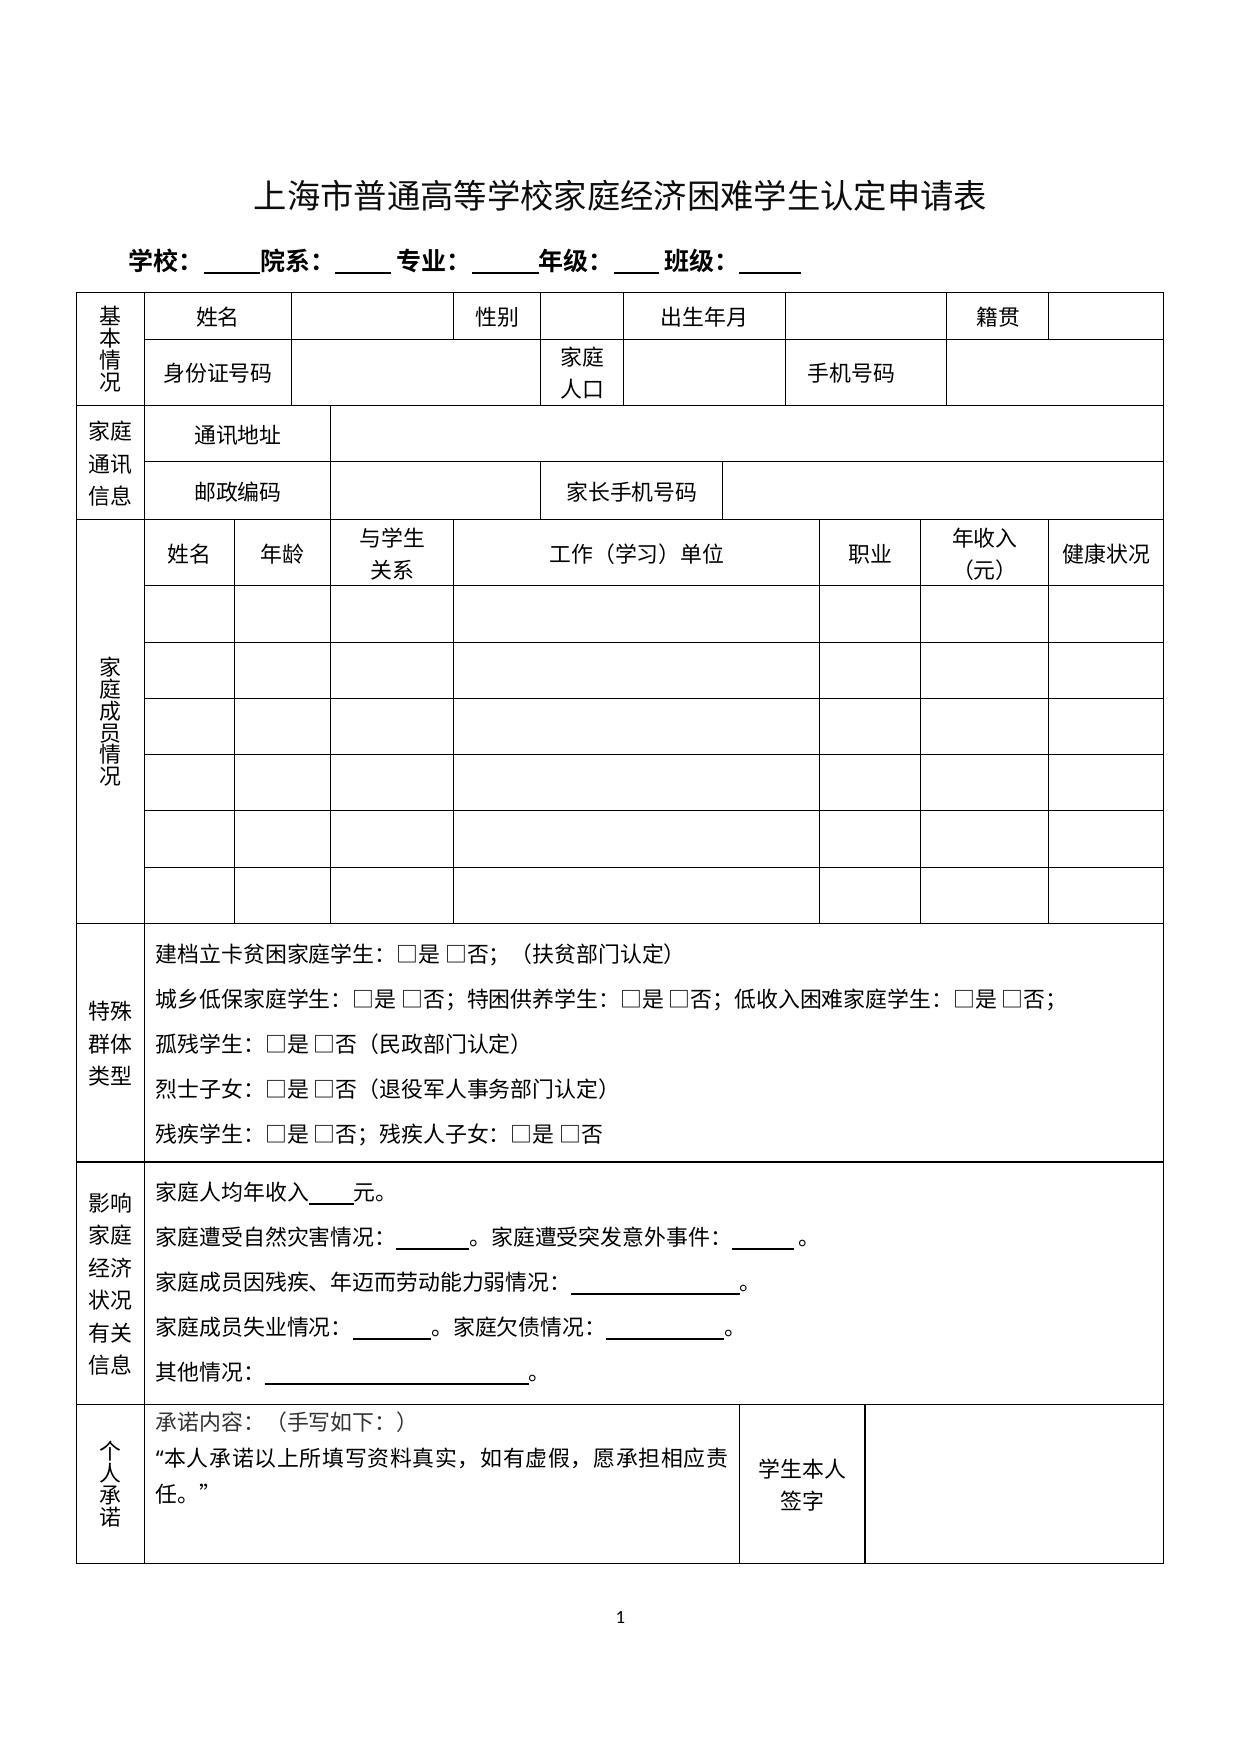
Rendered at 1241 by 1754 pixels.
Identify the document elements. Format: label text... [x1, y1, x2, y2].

table_cell 邮政编码 [145, 462, 330, 519]
table_cell [1049, 868, 1163, 923]
table_cell [921, 586, 1048, 642]
table_cell 身份证号码 [145, 340, 291, 404]
table_cell [1049, 811, 1163, 867]
table_cell 家庭人均年收入 元。 家庭遭受自然灾害情况： 。家庭遭受突发意外事件： 。 家庭成员因残疾、年迈而劳动能力弱情况： 。 家庭成员失业情况： 。家庭欠债情况： 。 其他情况： 。 [145, 1163, 1163, 1404]
table_cell 手机号码 [786, 340, 946, 404]
table_cell 家长手机号码 [541, 462, 722, 519]
table_header 出生年月 [624, 293, 785, 338]
table_cell [820, 586, 920, 642]
table_cell [1049, 699, 1163, 754]
table_cell [820, 755, 920, 810]
table_cell [624, 340, 785, 404]
table_cell [331, 406, 1163, 461]
table_cell [1049, 643, 1163, 698]
table_cell [331, 643, 453, 698]
table_cell 通讯地址 [145, 406, 330, 461]
table_cell [331, 868, 453, 923]
table_cell [1049, 586, 1163, 642]
table_cell [145, 586, 234, 642]
table_cell [866, 1405, 1163, 1563]
table_cell [331, 699, 453, 754]
table_cell 职业 [820, 520, 920, 585]
table_cell [1049, 755, 1163, 810]
table_cell [235, 868, 330, 923]
table_cell 特殊群体类型 [77, 924, 144, 1161]
text 上海市普通高等学校家庭经济困难学生认定申请表 [187, 162, 1053, 227]
table_cell 年龄 [235, 520, 330, 585]
table_cell [454, 586, 819, 642]
table_cell 个人承诺 [77, 1405, 144, 1563]
table_cell [145, 811, 234, 867]
table_cell [292, 340, 540, 404]
table_cell [921, 811, 1048, 867]
table_cell [820, 643, 920, 698]
table_cell [820, 699, 920, 754]
table_cell [454, 811, 819, 867]
table_cell [331, 586, 453, 642]
table_cell [723, 462, 1163, 519]
table_cell [454, 755, 819, 810]
table_cell [820, 811, 920, 867]
table_header 基本情况 [77, 293, 144, 404]
text 学校： 院系： 专业： 年级： 班级： [129, 227, 1147, 292]
table_cell 姓名 [145, 520, 234, 585]
table_cell 年收入（元） [921, 520, 1048, 585]
table_cell 建档立卡贫困家庭学生：□是 □否；（扶贫部门认定） 城乡低保家庭学生：□是 □否；特困供养学生：□是 □否；低收入困难家庭学生：□是 □否； 孤残学生：□是 □否（民政部门认定） 烈士子女：□是 □否（退役军人事务部门认定） 残疾学生：□是 □否；残疾人子女：□是 □否 [145, 924, 1163, 1161]
table_cell [921, 643, 1048, 698]
table_cell [454, 643, 819, 698]
table_cell [235, 755, 330, 810]
table_cell [235, 699, 330, 754]
table_header [541, 293, 623, 338]
table_cell 影响家庭经济 状况有关信息 [77, 1163, 144, 1404]
table_header [1049, 293, 1163, 338]
table_header [292, 293, 453, 338]
table_cell [921, 868, 1048, 923]
table_cell 家庭人口 [541, 340, 623, 404]
table_cell [820, 868, 920, 923]
table_cell 工作（学习）单位 [454, 520, 819, 585]
table_header 性别 [454, 293, 540, 338]
table_cell [947, 340, 1163, 404]
table_cell 家庭通讯信息 [77, 406, 144, 519]
table_cell [145, 868, 234, 923]
table_cell 与学生 关系 [331, 520, 453, 585]
table_cell [235, 586, 330, 642]
table_header 姓名 [145, 293, 291, 338]
table_cell [454, 699, 819, 754]
table_cell 承诺内容：（手写如下：） “本人承诺以上所填写资料真实，如有虚假，愿承担相应责任。” [145, 1405, 739, 1563]
table_cell [331, 462, 540, 519]
table_cell [921, 755, 1048, 810]
table_header [786, 293, 946, 338]
table_cell [145, 755, 234, 810]
table_cell 健康状况 [1049, 520, 1163, 585]
table_cell [235, 811, 330, 867]
table_cell [454, 868, 819, 923]
table_header 籍贯 [947, 293, 1048, 338]
table_cell 家庭成员情况 [77, 520, 144, 923]
table_cell [145, 699, 234, 754]
table_cell [331, 755, 453, 810]
table_cell [921, 699, 1048, 754]
table_cell [331, 811, 453, 867]
table_cell 学生本人 签字 [740, 1405, 864, 1563]
table_cell [235, 643, 330, 698]
table_cell [145, 643, 234, 698]
